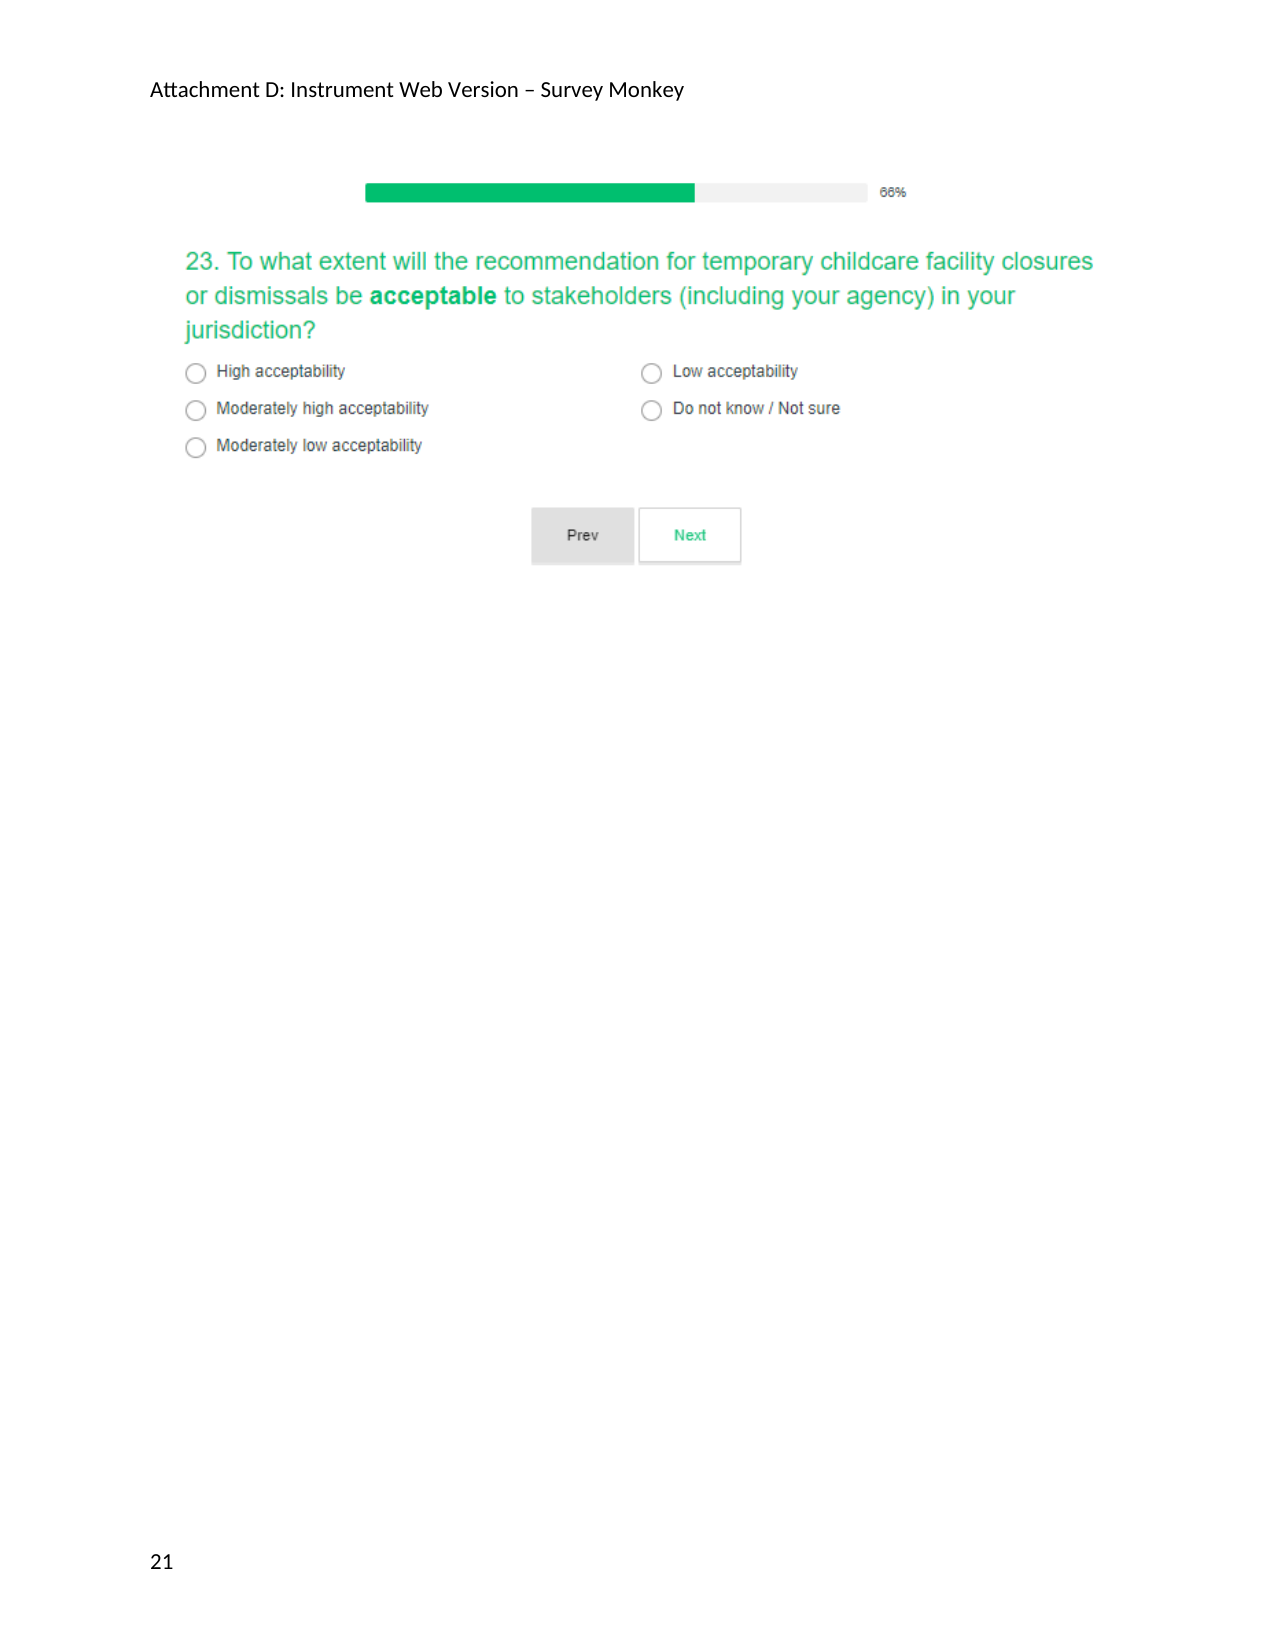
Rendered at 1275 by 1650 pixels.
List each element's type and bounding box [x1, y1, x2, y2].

picture [150, 150, 1125, 586]
